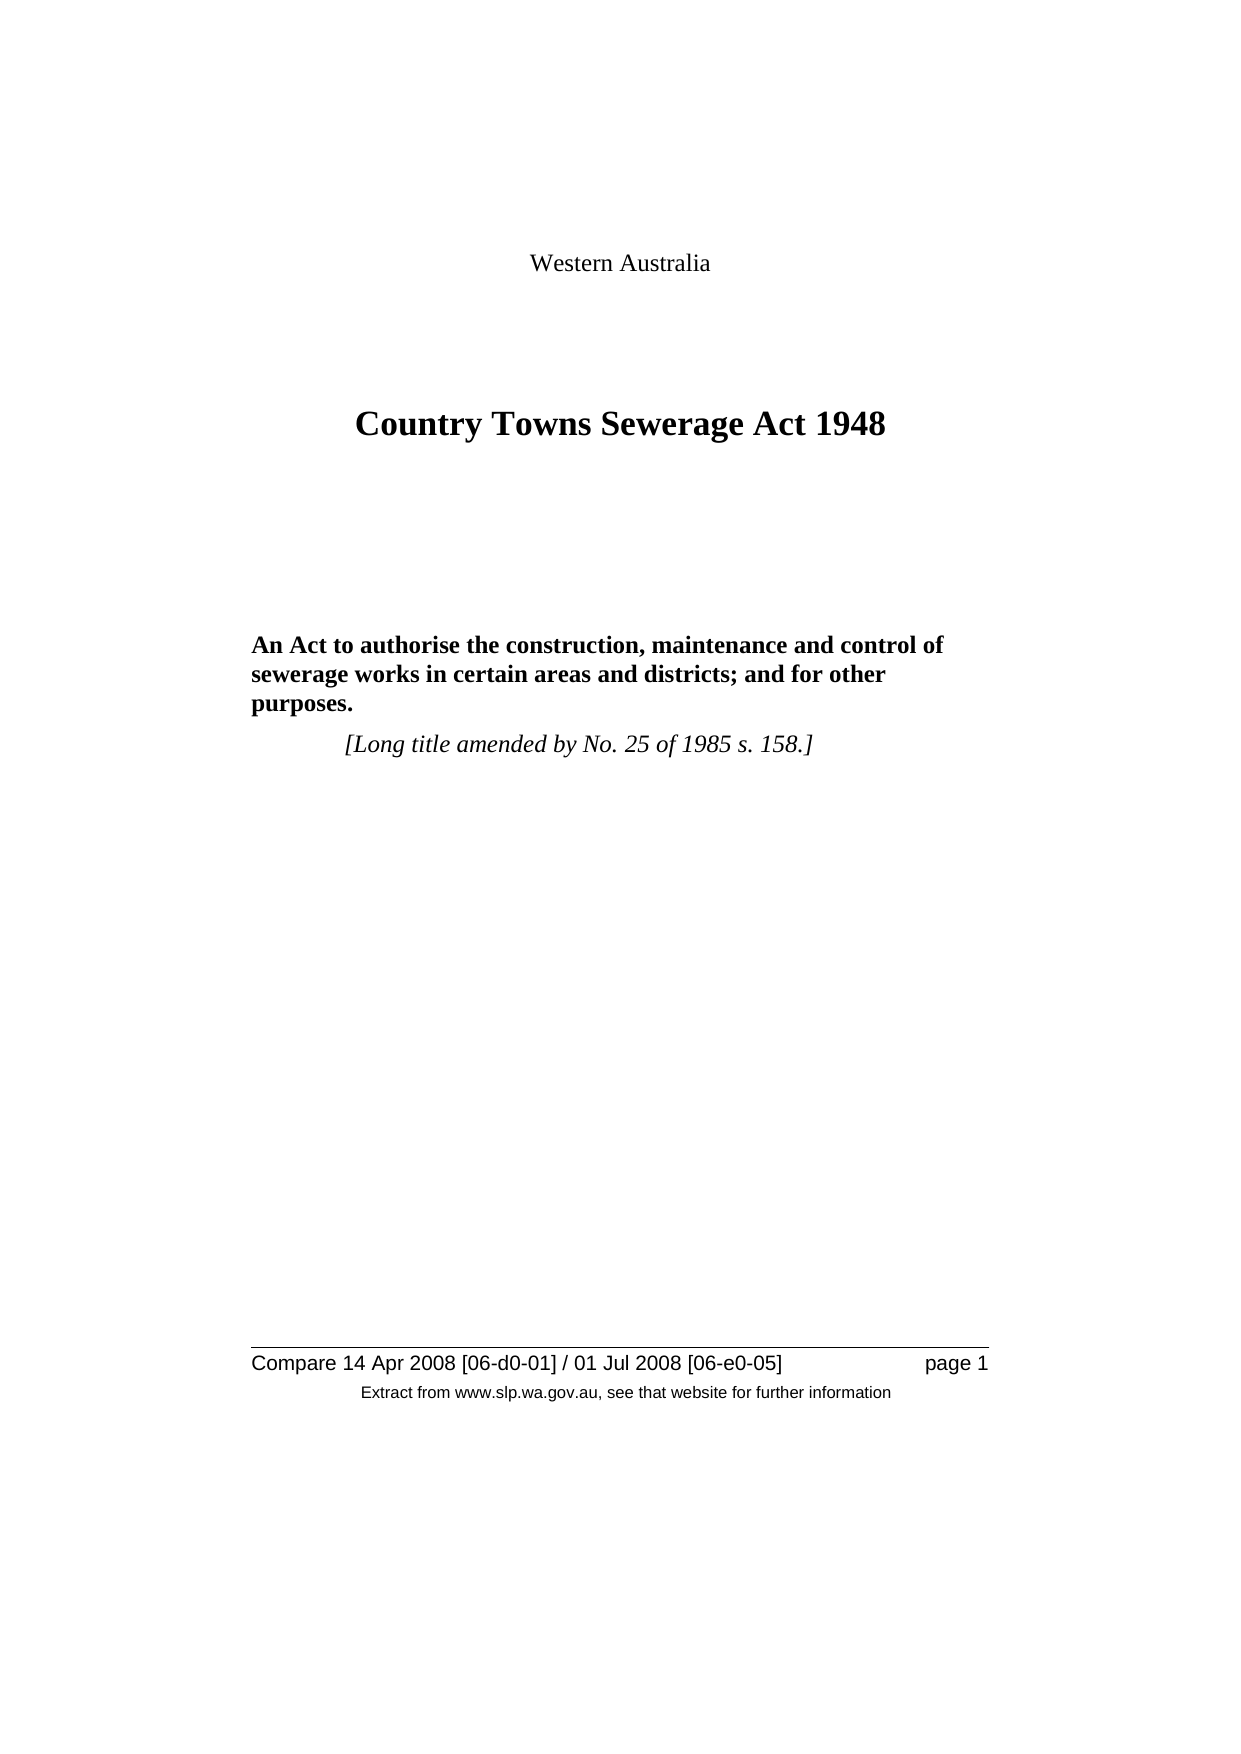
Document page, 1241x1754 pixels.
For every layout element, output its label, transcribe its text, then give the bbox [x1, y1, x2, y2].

text Western Australia [251, 248, 989, 277]
text Country Towns Sewerage Act 1948 [251, 402, 989, 443]
title An Act to authorise the construction, maintenance and control of sewerage works in certain areas and districts; and for other purposes. [251, 630, 989, 716]
title [Long title amended by No. 25 of 1985 s. 158.] [251, 729, 989, 758]
